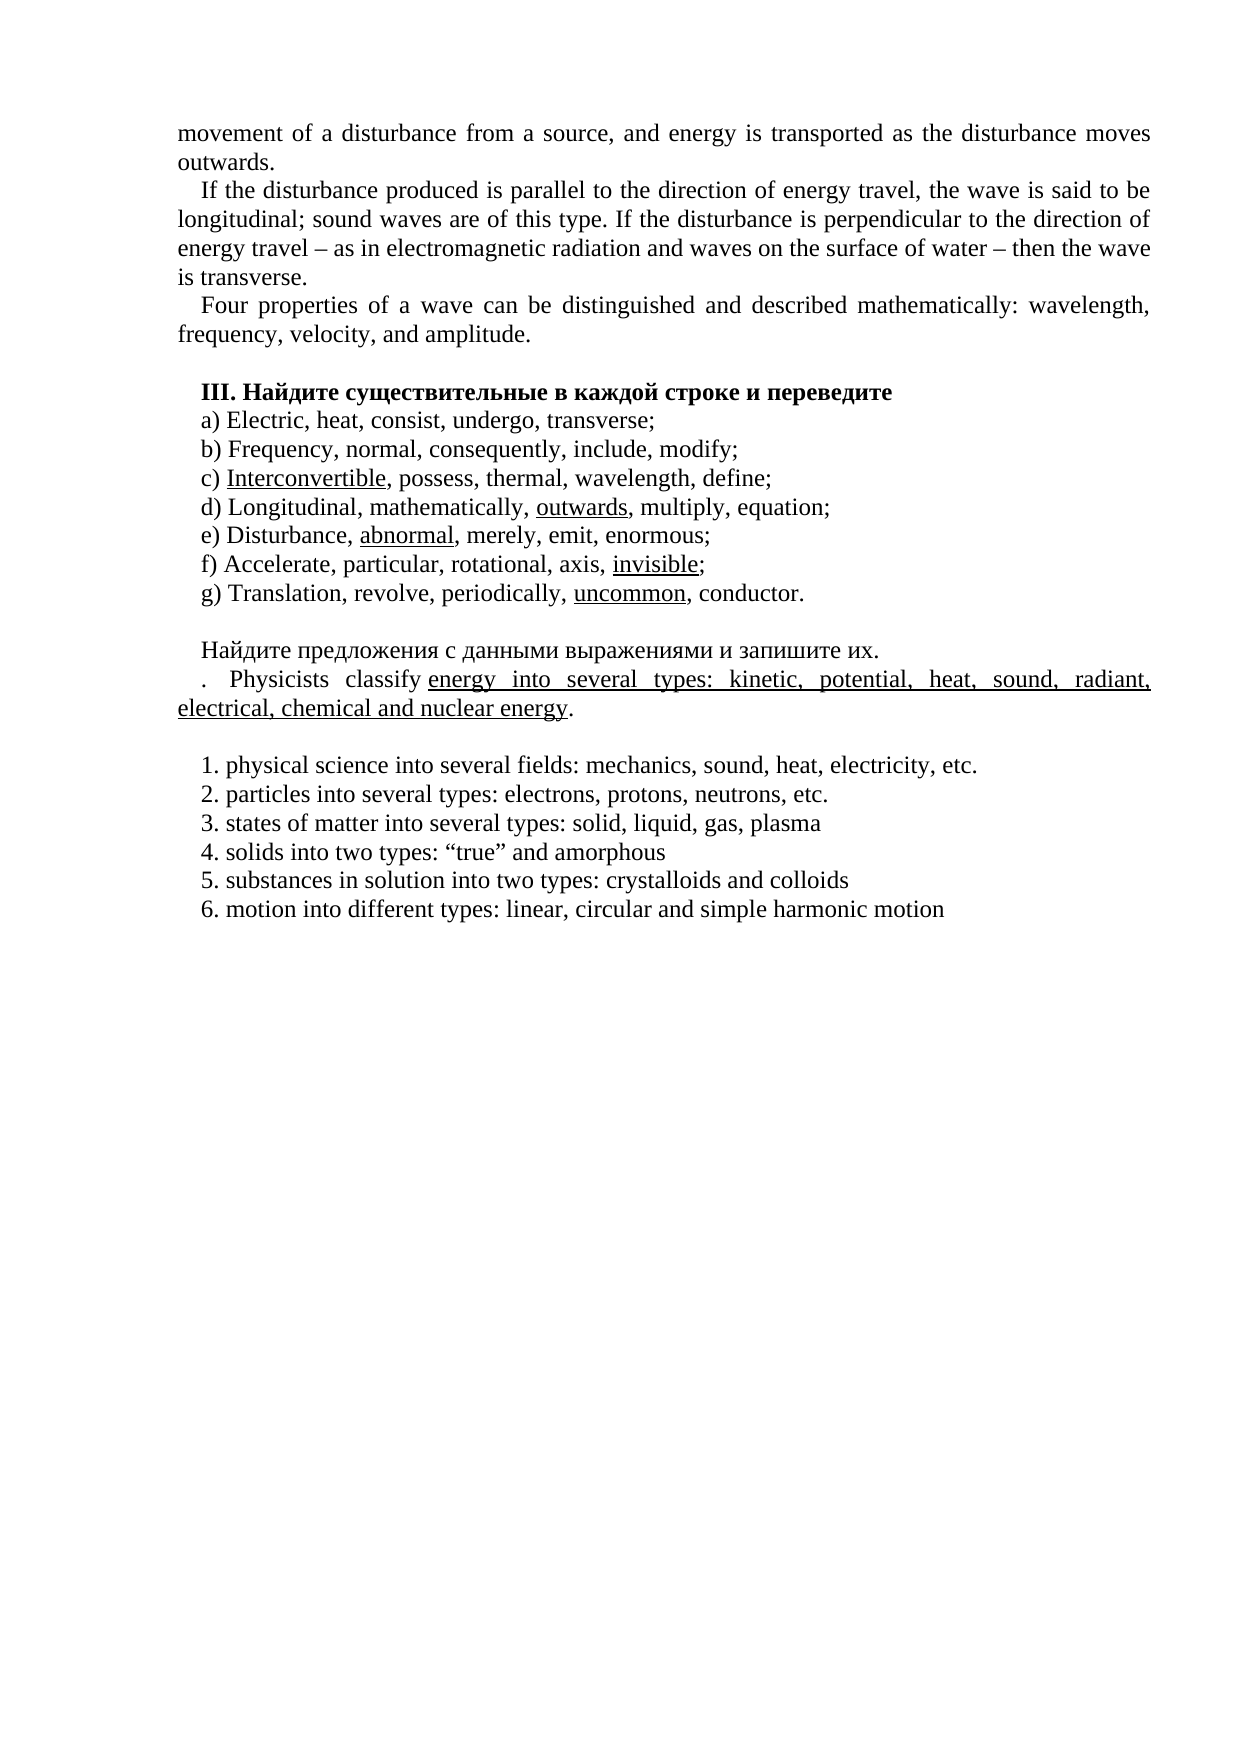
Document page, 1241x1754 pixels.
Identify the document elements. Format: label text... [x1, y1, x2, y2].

text a) Electric, heat, consist, undergo, transverse; [177, 406, 1152, 434]
text 2. particles into several types: electrons, protons, neutrons, etc. [177, 779, 1152, 808]
text c) Interconvertible, possess, thermal, wavelength, define; [177, 463, 1152, 492]
text 3. states of matter into several types: solid, liquid, gas, plasma [177, 808, 1152, 837]
text . Physicists classify energy into several types: kinetic, potential, heat, sound, radiant, electrical, chemical and nuclear energy. [177, 664, 1152, 722]
text Four properties of a wave can be distinguished and described mathematically: wavelength, frequency, velocity, and amplitude. [177, 291, 1152, 348]
text III. Найдите существительные в каждой строке и переведите [177, 377, 1152, 406]
text f) Accelerate, particular, rotational, axis, invisible; [177, 549, 1152, 578]
text b) Frequency, normal, consequently, include, modify; [177, 434, 1152, 463]
text 5. substances in solution into two types: crystalloids and colloids [177, 866, 1152, 894]
text 1. physical science into several fields: mechanics, sound, heat, electricity, etc. [177, 751, 1152, 779]
text Найдите предложения с данными выражениями и запишите их. [177, 636, 1152, 664]
text If the disturbance produced is parallel to the direction of energy travel, the wave is said to be longitudinal; sound waves are of this type. If the disturbance is perpendicular to the direction of energy travel – as in electromagnetic radiation and waves on the surface of water – then the wave is transverse. [177, 176, 1152, 291]
text d) Longitudinal, mathematically, outwards, multiply, equation; [177, 492, 1152, 521]
text 4. solids into two types: “true” and amorphous [177, 837, 1152, 866]
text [177, 118, 1152, 176]
text 6. motion into different types: linear, circular and simple harmonic motion [177, 894, 1152, 923]
text g) Translation, revolve, periodically, uncommon, conductor. [177, 578, 1152, 607]
text e) Disturbance, abnormal, merely, emit, enormous; [177, 521, 1152, 549]
